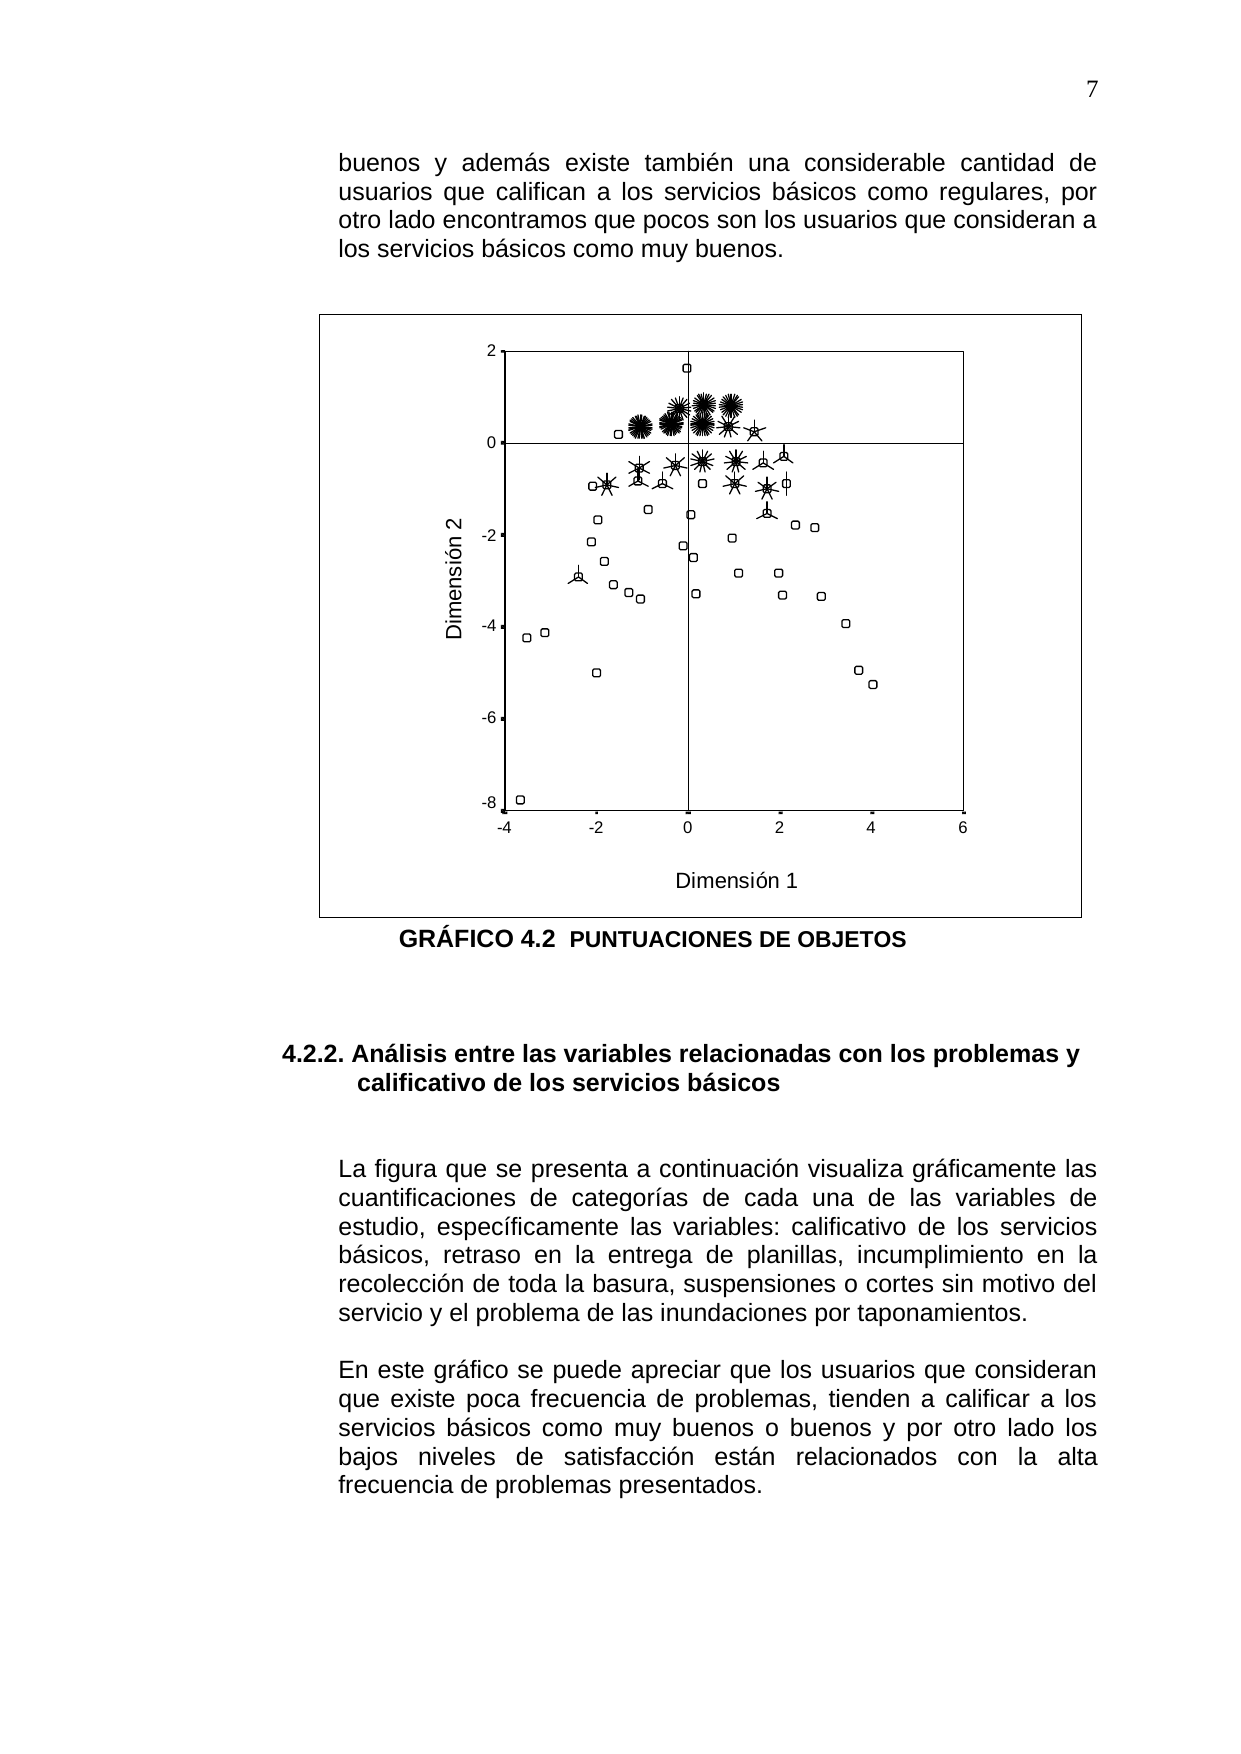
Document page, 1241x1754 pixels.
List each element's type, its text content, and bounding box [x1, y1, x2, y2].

text En este gráfico se puede apreciar que los usuarios que consideran que existe poca frecuencia de problemas, tienden a calificar a los servicios básicos como muy buenos o buenos y por otro lado los bajos niveles de satisfacción están relacionados con la alta frecuencia de problemas presentados. [338, 1355, 1098, 1499]
subtitle GRÁFICO 4.2 PUNTUACIONES DE OBJETOS [207, 924, 1098, 953]
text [338, 148, 1098, 263]
text La figura que se presenta a continuación visualiza gráficamente las cuantificaciones de categorías de cada una de las variables de estudio, específicamente las variables: calificativo de los servicios básicos, retraso en la entrega de planillas, incumplimiento en la recolección de toda la basura, suspensiones o cortes sin motivo del servicio y el problema de las inundaciones por taponamientos. [338, 1154, 1098, 1326]
text 4.2.2. Análisis entre las variables relacionadas con los problemas y calificativo de los servicios básicos [282, 1039, 1098, 1096]
